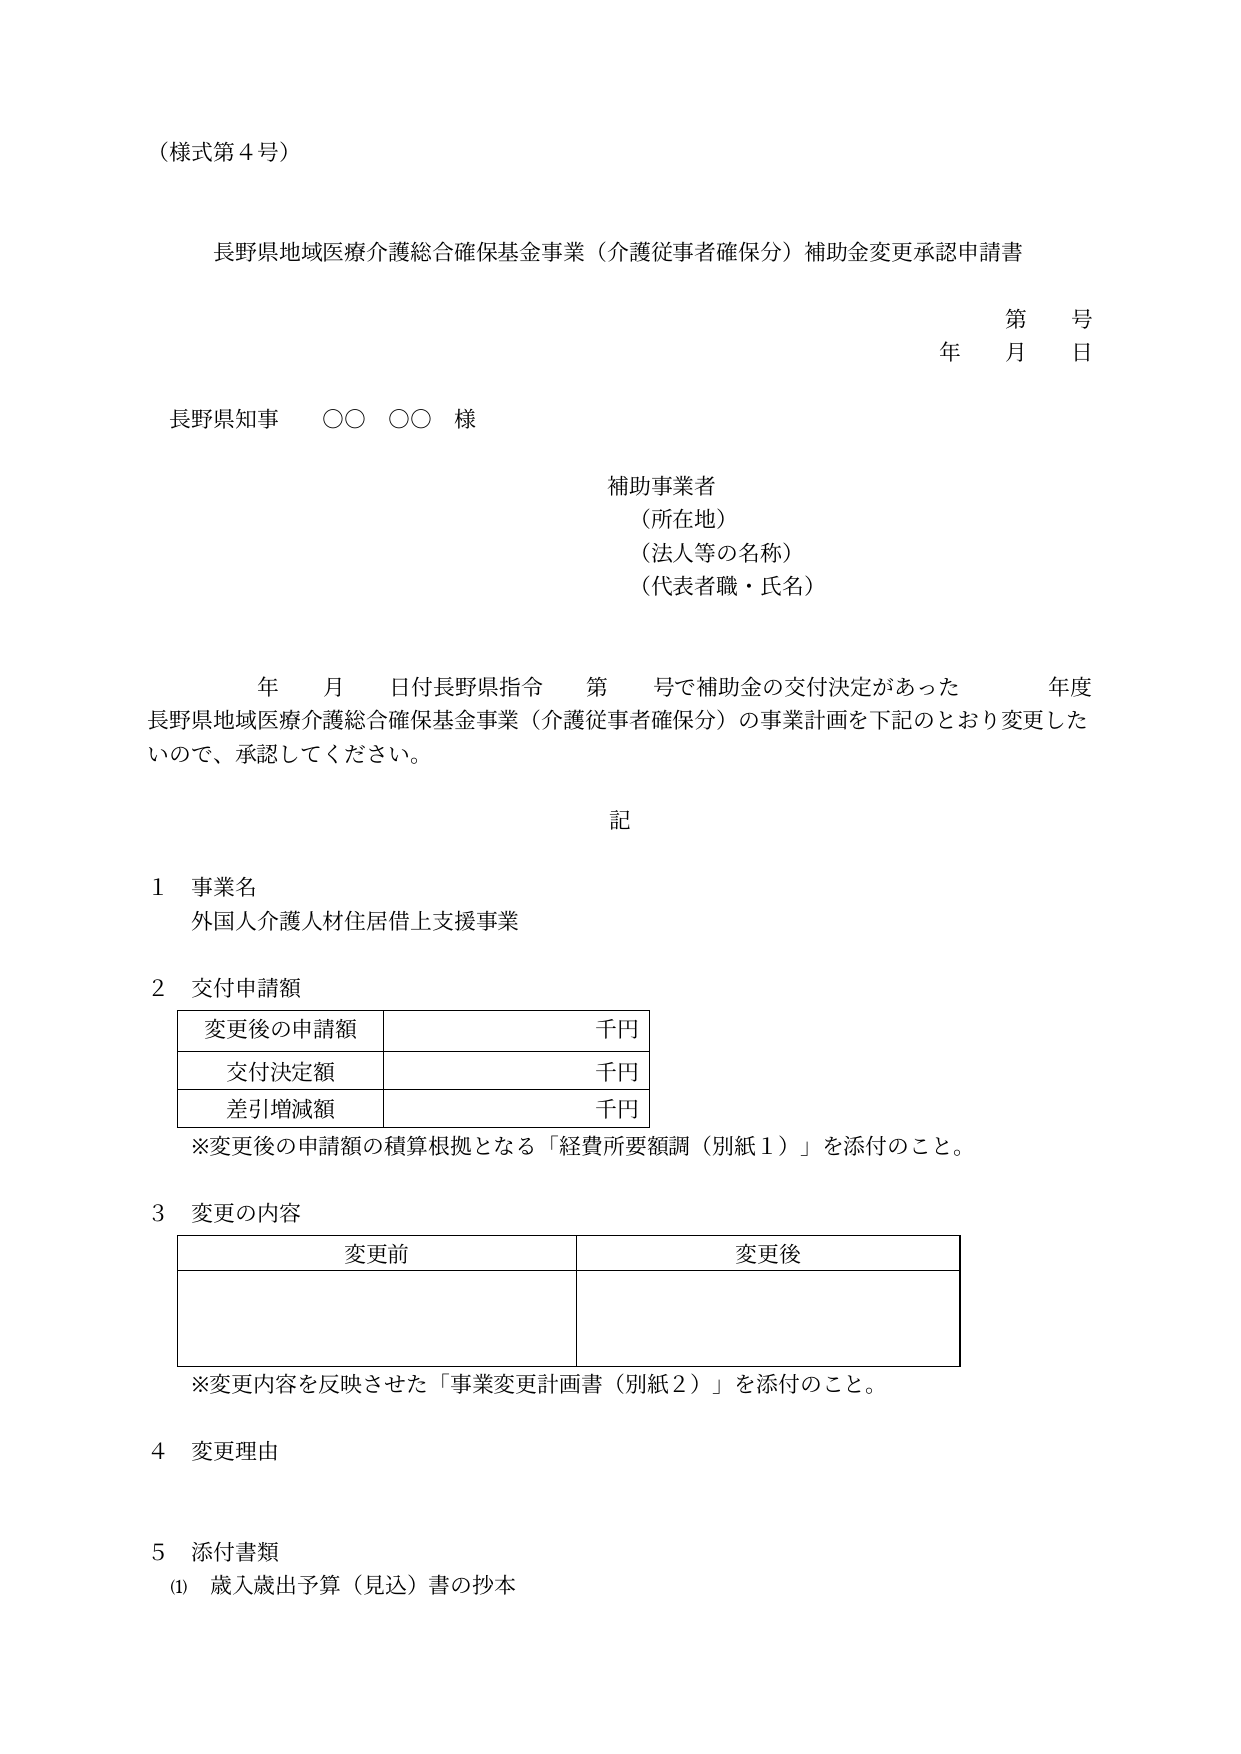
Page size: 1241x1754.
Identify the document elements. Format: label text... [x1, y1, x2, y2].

table_cell [577, 1271, 959, 1366]
text （代表者職・氏名） [148, 569, 1092, 602]
text 補助事業者 [148, 468, 1092, 502]
text ５ 添付書類 [148, 1534, 1092, 1567]
text １ 事業名 [148, 869, 1092, 903]
text ２ 交付申請額 [148, 970, 1092, 1003]
text 年 月 日 [148, 334, 1092, 368]
table_header 変更前 [178, 1236, 576, 1269]
table_cell 差引増減額 [178, 1090, 383, 1127]
text ⑴ 歳入歳出予算（見込）書の抄本 [148, 1567, 1092, 1601]
text 記 [148, 803, 1092, 836]
text 外国人介護人材住居借上支援事業 [148, 903, 1092, 936]
table_cell 千円 [384, 1052, 649, 1089]
table_header 変更後の申請額 [178, 1011, 383, 1051]
text 長野県知事 ○○ ○○ 様 [148, 401, 1092, 435]
table_cell 交付決定額 [178, 1052, 383, 1089]
text （様式第４号） [148, 134, 1092, 167]
text （法人等の名称） [148, 535, 892, 569]
table_header 千円 [384, 1011, 649, 1051]
table_header 変更後 [577, 1236, 959, 1269]
text 第 号 [148, 301, 1092, 334]
text ４ 変更理由 [148, 1433, 1092, 1467]
table_cell 千円 [384, 1090, 649, 1127]
text ３ 変更の内容 [148, 1195, 1092, 1228]
text （所在地） [148, 502, 892, 535]
text ※変更内容を反映させた「事業変更計画書（別紙２）」を添付のこと。 [148, 1367, 1092, 1400]
table_cell [178, 1271, 576, 1366]
text 長野県地域医療介護総合確保基金事業（介護従事者確保分）補助金変更承認申請書 [148, 234, 1088, 268]
text ※変更後の申請額の積算根拠となる「経費所要額調（別紙１）」を添付のこと。 [148, 1128, 1092, 1161]
text 年 月 日付長野県指令 第 号で補助金の交付決定があった 年度長野県地域医療介護総合確保基金事業（介護従事者確保分）の事業計画を下記のとおり変更したいので、承認してください。 [148, 669, 1092, 769]
